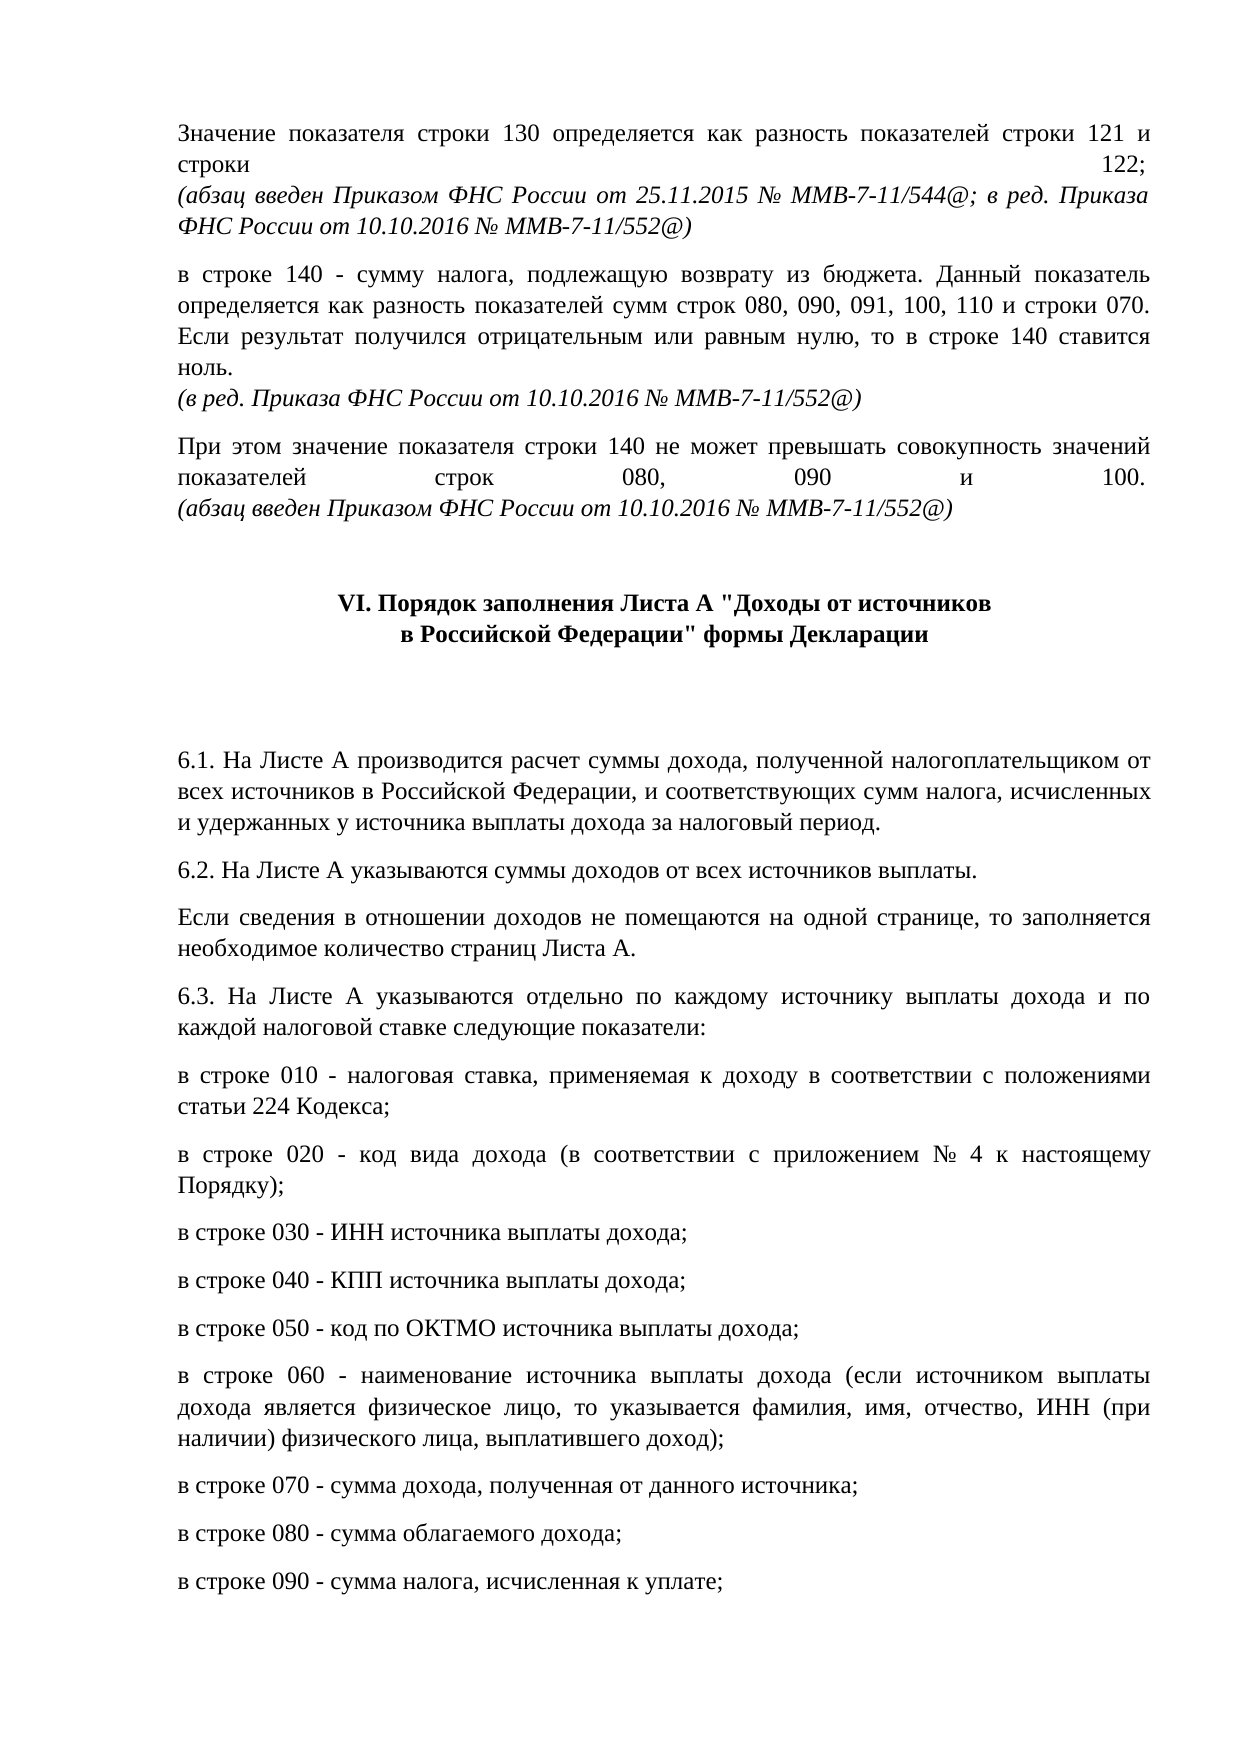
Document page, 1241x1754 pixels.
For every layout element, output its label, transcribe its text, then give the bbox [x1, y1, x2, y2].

text в строке 140 - сумму налога, подлежащую возврату из бюджета. Данный показатель определяется как разность показателей сумм строк 080, 090, 091, 100, 110 и строки 070. Если результат получился отрицательным или равным нулю, то в строке 140 ставится ноль. (в ред. Приказа ФНС России от 10.10.2016 № ММВ-7-11/552@) [177, 259, 1152, 412]
text Значение показателя строки 130 определяется как разность показателей строки 121 и строки 122; (абзац введен Приказом ФНС России от 25.11.2015 № ММВ-7-11/544@; в ред. Приказа ФНС России от 10.10.2016 № ММВ-7-11/552@) [177, 118, 1152, 240]
text в строке 040 - КПП источника выплаты дохода; [177, 1265, 1152, 1294]
text в строке 010 - налоговая ставка, применяемая к доходу в соответствии с положениями статьи 224 Кодекса; [177, 1060, 1152, 1120]
text в строке 070 - сумма дохода, полученная от данного источника; [177, 1470, 1152, 1499]
text в строке 020 - код вида дохода (в соответствии с приложением № 4 к настоящему Порядку); [177, 1139, 1152, 1198]
text Если сведения в отношении доходов не помещаются на одной странице, то заполняется необходимое количество страниц Листа А. [177, 902, 1152, 962]
text в строке 050 - код по ОКТМО источника выплаты дохода; [177, 1313, 1152, 1342]
text При этом значение показателя строки 140 не может превышать совокупность значений показателей строк 080, 090 и 100. (абзац введен Приказом ФНС России от 10.10.2016 № ММВ-7-11/552@) [177, 431, 1152, 522]
text 6.1. На Листе А производится расчет суммы дохода, полученной налогоплательщиком от всех источников в Российской Федерации, и соответствующих сумм налога, исчисленных и удержанных у источника выплаты дохода за налоговый период. [177, 745, 1152, 836]
text в строке 090 - сумма налога, исчисленная к уплате; [177, 1566, 1152, 1594]
text в строке 030 - ИНН источника выплаты дохода; [177, 1217, 1152, 1246]
text в строке 080 - сумма облагаемого дохода; [177, 1518, 1152, 1547]
text в строке 060 - наименование источника выплаты дохода (если источником выплаты дохода является физическое лицо, то указывается фамилия, имя, отчество, ИНН (при наличии) физического лица, выплатившего доход); [177, 1361, 1152, 1451]
text 6.3. На Листе А указываются отдельно по каждому источнику выплаты дохода и по каждой налоговой ставке следующие показатели: [177, 981, 1152, 1041]
text VI. Порядок заполнения Листа А "Доходы от источников в Российской Федерации" формы Декларации [177, 588, 1152, 648]
text 6.2. На Листе А указываются суммы доходов от всех источников выплаты. [177, 855, 1152, 883]
